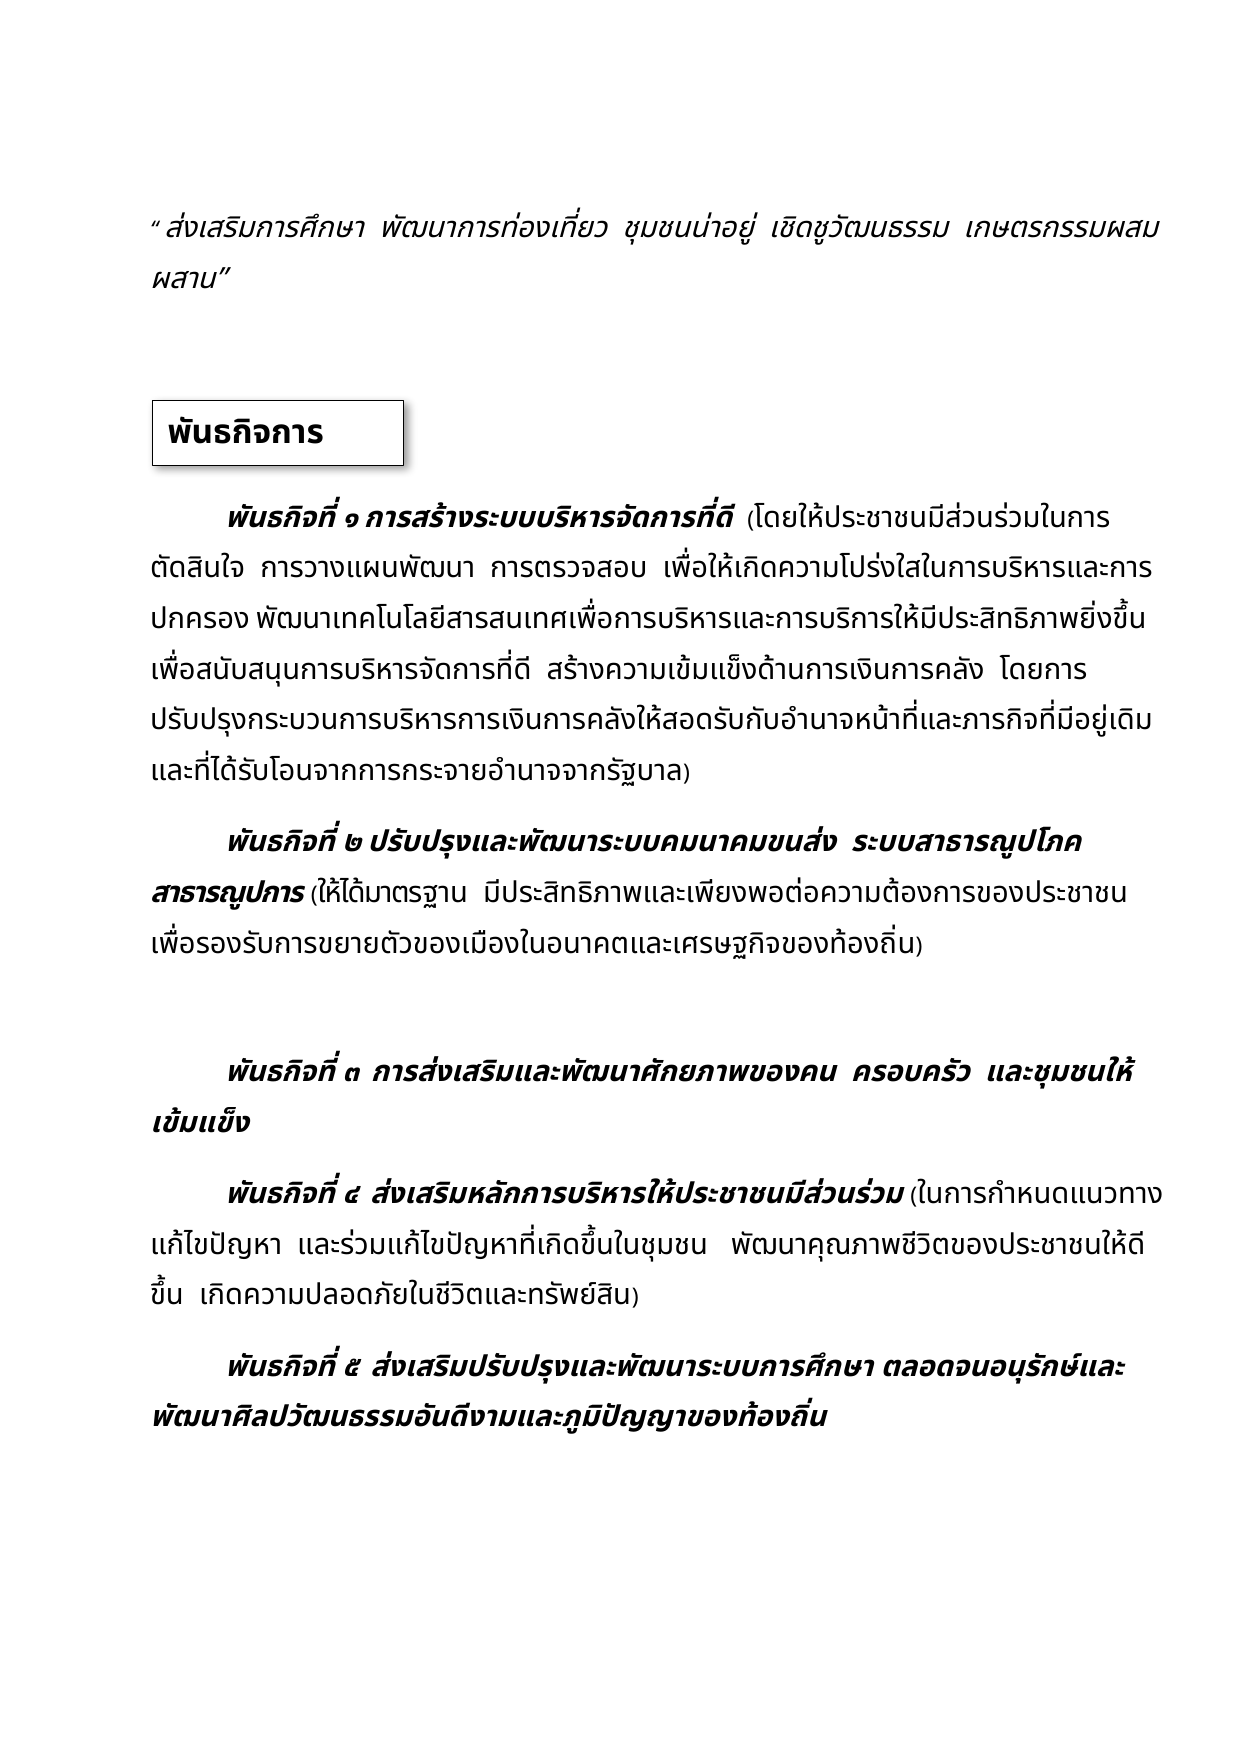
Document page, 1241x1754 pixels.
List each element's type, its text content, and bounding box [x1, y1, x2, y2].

text พันธกิจที่ ๕ ส่งเสริมปรับปรุงและพัฒนาระบบการศึกษา ตลอดจนอนุรักษ์และพัฒนาศิลปวัฒนธรรมอันดีงามและภูมิปัญญาของท้องถิ่น [150, 1345, 1167, 1440]
text พันธกิจที่ ๑ การสร้างระบบบริหารจัดการที่ดี (โดยให้ประชาชนมีส่วนร่วมในการตัดสินใจ การวางแผนพัฒนา การตรวจสอบ เพื่อให้เกิดความโปร่งใสในการบริหารและการปกครอง พัฒนาเทคโนโลยีสารสนเทศเพื่อการบริหารและการบริการให้มีประสิทธิภาพยิ่งขึ้น เพื่อสนับสนุนการบริหารจัดการที่ดี สร้างความเข้มแข็งด้านการเงินการคลัง โดยการปรับปรุงกระบวนการบริหารการเงินการคลังให้สอดรับกับอำนาจหน้าที่และภารกิจที่มีอยู่เดิม และที่ได้รับโอนจากการกระจายอำนาจจากรัฐบาล) [150, 496, 1167, 793]
text พันธกิจที่ ๒ ปรับปรุงและพัฒนาระบบคมนาคมขนส่ง ระบบสาธารณูปโภค สาธารณูปการ (ให้ได้มาตรฐาน มีประสิทธิภาพและเพียงพอต่อความต้องการของประชาชน เพื่อรองรับการขยายตัวของเมืองในอนาคตและเศรษฐกิจของท้องถิ่น) [150, 821, 1167, 966]
text “ ส่งเสริมการศึกษา พัฒนาการท่องเที่ยว ชุมชนน่าอยู่ เชิดชูวัฒนธรรม เกษตรกรรมผสมผสาน” [150, 207, 1167, 301]
text พันธกิจที่ ๔ ส่งเสริมหลักการบริหารให้ประชาชนมีส่วนร่วม (ในการกำหนดแนวทางแก้ไขปัญหา และร่วมแก้ไขปัญหาที่เกิดขึ้นในชุมชน พัฒนาคุณภาพชีวิตของประชาชนให้ดีขึ้น เกิดความปลอดภัยในชีวิตและทรัพย์สิน) [150, 1172, 1167, 1318]
text พันธกิจที่ ๓ การส่งเสริมและพัฒนาศักยภาพของคน ครอบครัว และชุมชนให้เข้มแข็ง [150, 1050, 1167, 1145]
